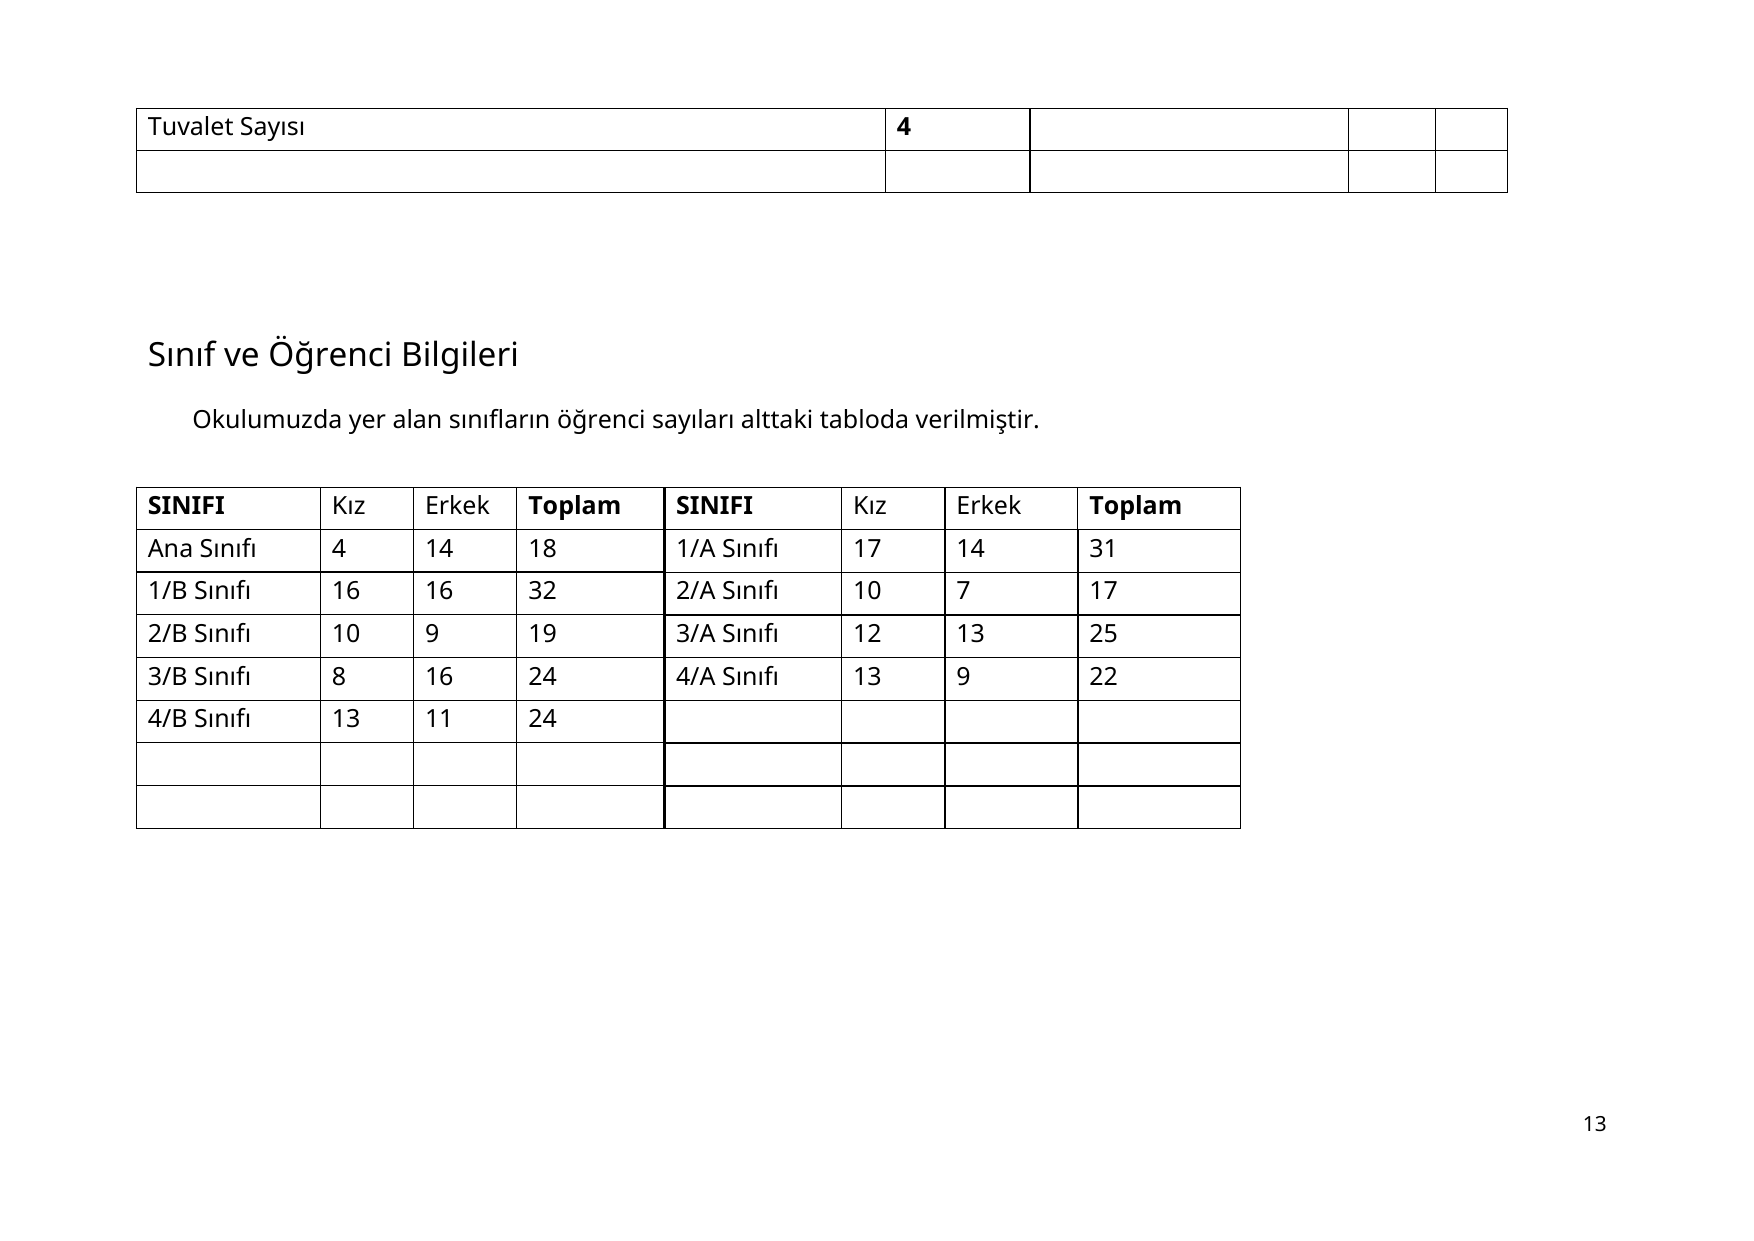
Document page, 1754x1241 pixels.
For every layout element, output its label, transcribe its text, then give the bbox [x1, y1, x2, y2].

table_cell [666, 701, 841, 742]
table_cell [321, 786, 413, 828]
table_cell 10 [842, 573, 944, 614]
table_cell 1/A Sınıfı [666, 530, 841, 571]
table_cell [1436, 151, 1507, 192]
table_cell 16 [321, 573, 413, 614]
table_cell [414, 786, 516, 828]
table_header Kız [842, 488, 944, 529]
table_cell [946, 744, 1077, 785]
table_cell 10 [321, 615, 413, 657]
table_cell [666, 744, 841, 785]
table_cell [137, 743, 320, 785]
table_cell 14 [414, 530, 516, 571]
table_header Erkek [946, 488, 1077, 529]
table_cell 9 [414, 615, 516, 657]
table_cell [842, 787, 944, 828]
table_cell [414, 743, 516, 785]
table_cell [517, 743, 663, 785]
table_cell 16 [414, 573, 516, 614]
table_header Toplam [517, 488, 663, 529]
table_cell [1031, 151, 1348, 192]
table_cell 12 [842, 616, 944, 657]
text Okulumuzda yer alan sınıfların öğrenci sayıları alttaki tabloda verilmiştir. [148, 402, 1606, 436]
table_cell 4 [321, 530, 413, 571]
table_cell Ana Sınıfı [137, 530, 320, 571]
table_cell 3/A Sınıfı [666, 616, 841, 657]
table_cell [842, 744, 944, 785]
table_cell 22 [1079, 658, 1240, 699]
table_cell 17 [842, 530, 944, 571]
table_cell 2/B Sınıfı [137, 615, 320, 657]
table_cell 4/A Sınıfı [666, 658, 841, 699]
table_cell [842, 701, 944, 742]
table_cell 25 [1079, 616, 1240, 657]
table_cell [137, 151, 885, 192]
table_header Erkek [414, 488, 516, 529]
table_cell [517, 786, 663, 828]
table_cell 14 [946, 530, 1077, 571]
table_cell [1031, 109, 1348, 150]
table_cell 16 [414, 658, 516, 699]
table_cell 32 [517, 573, 663, 614]
table_cell [1436, 109, 1507, 150]
table_cell 17 [1079, 573, 1240, 614]
table_cell 8 [321, 658, 413, 699]
table_cell 13 [321, 701, 413, 742]
table_cell [321, 743, 413, 785]
table_header Kız [321, 488, 413, 529]
table_cell 19 [517, 615, 663, 657]
table_header Toplam [1078, 488, 1240, 529]
table_cell 7 [946, 573, 1077, 614]
table_cell 13 [842, 658, 944, 699]
table_cell 1/B Sınıfı [137, 573, 320, 614]
table_cell 4/B Sınıfı [137, 701, 320, 742]
table_header SINIFI [666, 488, 841, 529]
table_cell 11 [414, 701, 516, 742]
table_cell [1349, 109, 1435, 150]
table_cell 9 [946, 658, 1077, 699]
table_cell [1079, 701, 1240, 742]
table_cell 24 [517, 658, 663, 699]
table_cell 31 [1079, 530, 1240, 571]
table_cell [946, 701, 1077, 742]
table_cell 3/B Sınıfı [137, 658, 320, 699]
table_cell [1079, 744, 1240, 785]
table_cell [1349, 151, 1435, 192]
table_cell [1079, 787, 1240, 828]
table_cell [886, 151, 1029, 192]
table_header SINIFI [137, 488, 320, 529]
table_cell [666, 787, 841, 828]
subtitle Sınıf ve Öğrenci Bilgileri [148, 331, 1606, 377]
table_cell 24 [517, 701, 663, 742]
table_cell 4 [886, 109, 1029, 150]
table_cell [137, 786, 320, 828]
table_cell 18 [517, 530, 663, 571]
table_cell [946, 787, 1077, 828]
table_cell 13 [946, 616, 1077, 657]
table_cell Tuvalet Sayısı [137, 109, 885, 150]
table_cell 2/A Sınıfı [666, 573, 841, 614]
